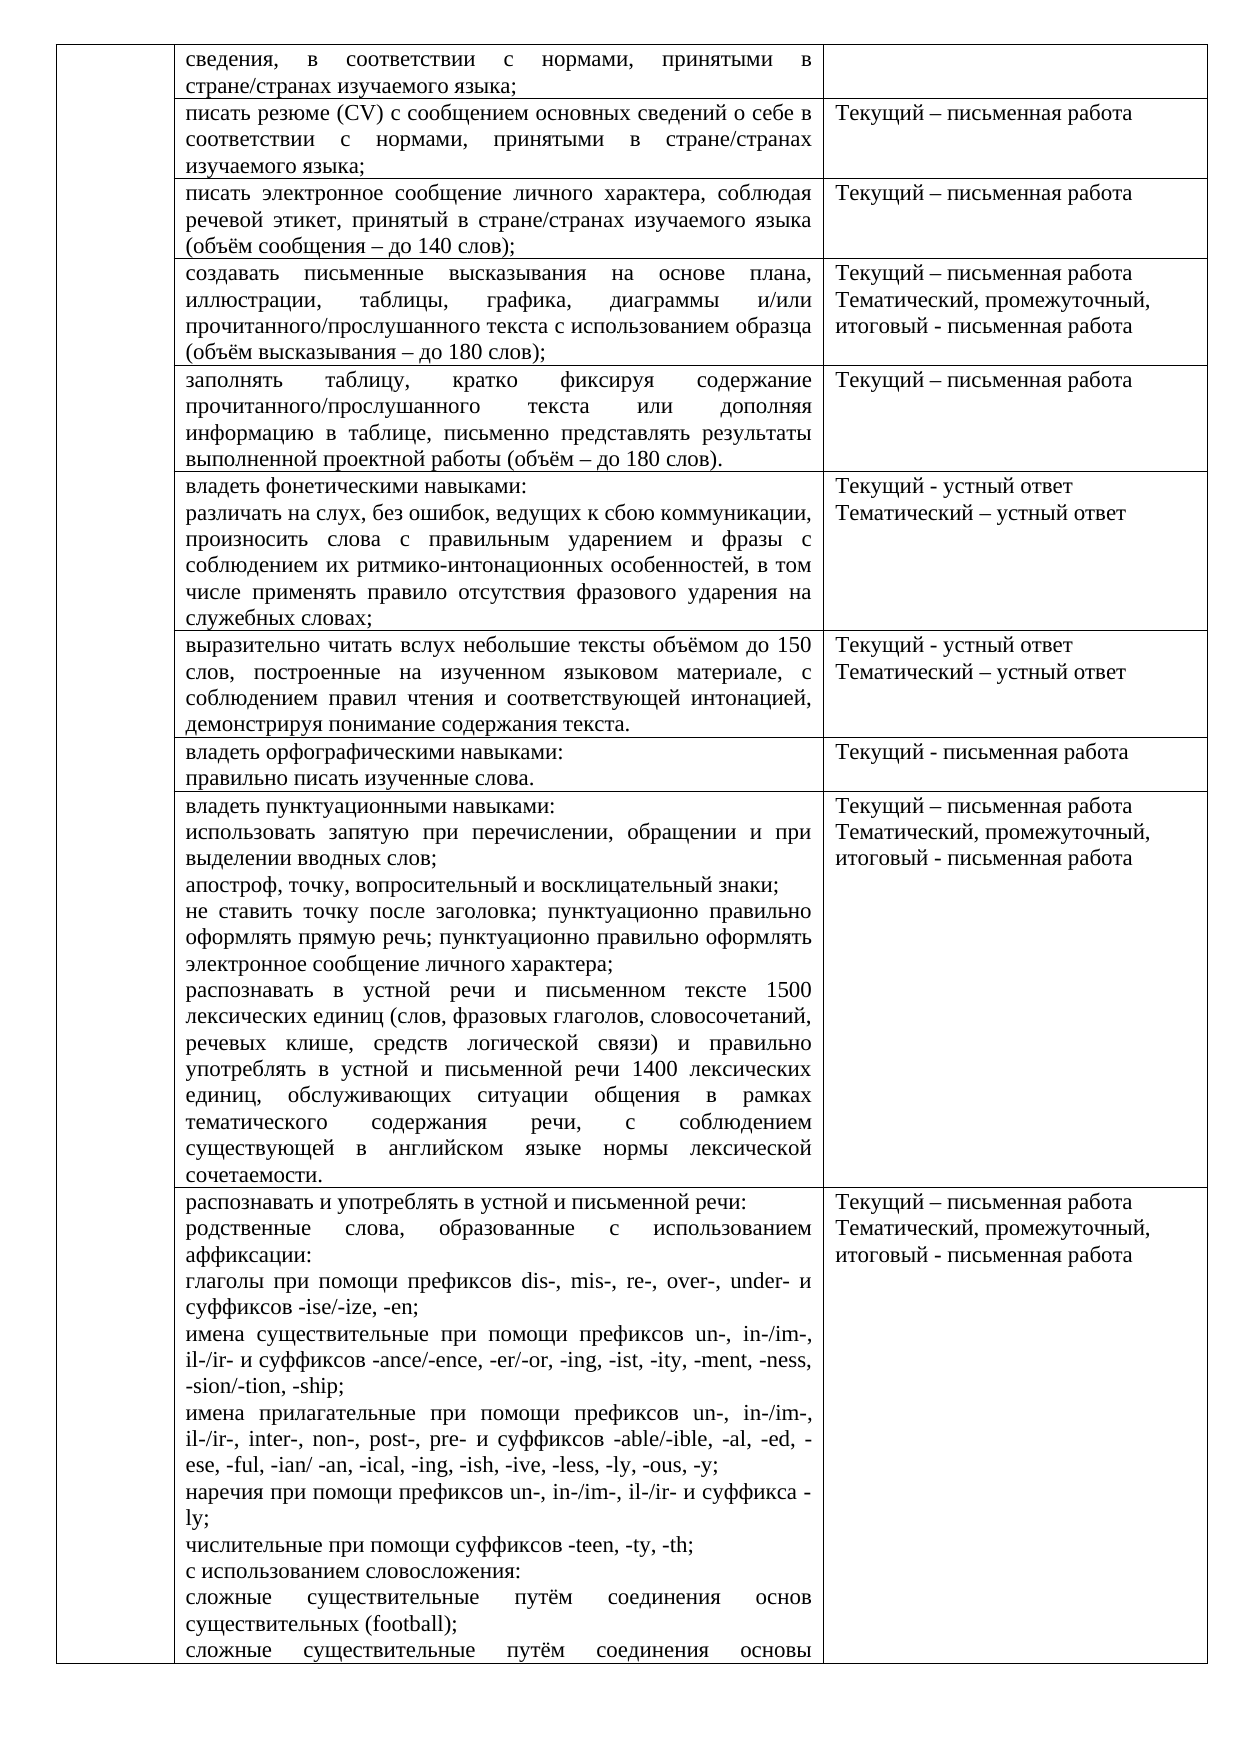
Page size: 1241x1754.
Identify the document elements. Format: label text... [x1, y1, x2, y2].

table_cell писать резюме (CV) с сообщением основных сведений о себе в соответствии с нормами, принятыми в стране/странах изучаемого языка; [175, 99, 823, 178]
table_cell создавать письменные высказывания на основе плана, иллюстрации, таблицы, графика, диаграммы и/или прочитанного/прослушанного текста с использованием образца (объём высказывания – до 180 слов); [175, 259, 823, 365]
table_cell владеть пунктуационными навыками: использовать запятую при перечислении, обращении и при выделении вводных слов; апостроф, точку, вопросительный и восклицательный знаки; не ставить точку после заголовка; пунктуационно правильно оформлять прямую речь; пунктуационно правильно оформлять электронное сообщение личного характера; распознавать в устной речи и письменном тексте 1500 лексических единиц (слов, фразовых глаголов, словосочетаний, речевых клише, средств логической связи) и правильно употреблять в устной и письменной речи 1400 лексических единиц, обслуживающих ситуации общения в рамках тематического содержания речи, с соблюдением существующей в английском языке нормы лексической сочетаемости. [175, 792, 823, 1187]
table_cell Текущий - устный ответ Тематический – устный ответ [824, 631, 1207, 737]
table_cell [824, 1188, 1207, 1662]
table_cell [824, 99, 1207, 178]
table_cell Текущий – письменная работа [824, 179, 1207, 258]
table_cell Текущий – письменная работа Тематический, промежуточный, итоговый - письменная работа [824, 792, 1207, 1187]
table_cell заполнять таблицу, кратко фиксируя содержание прочитанного/прослушанного текста или дополняя информацию в таблице, письменно представлять результаты выполненной проектной работы (объём – до 180 слов). [175, 366, 823, 471]
table_cell Текущий - письменная работа [824, 738, 1207, 791]
table_cell Текущий – письменная работа [824, 366, 1207, 471]
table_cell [824, 45, 1207, 98]
table_cell владеть фонетическими навыками: различать на слух, без ошибок, ведущих к сбою коммуникации, произносить слова с правильным ударением и фразы с соблюдением их ритмико-интонационных особенностей, в том числе применять правило отсутствия фразового ударения на служебных словах; [175, 472, 823, 630]
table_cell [175, 1188, 823, 1662]
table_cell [175, 45, 823, 98]
table_cell выразительно читать вслух небольшие тексты объёмом до 150 слов, построенные на изученном языковом материале, с соблюдением правил чтения и соответствующей интонацией, демонстрируя понимание содержания текста. [175, 631, 823, 737]
table_cell Текущий – письменная работа Тематический, промежуточный, итоговый - письменная работа [824, 259, 1207, 365]
table_cell писать электронное сообщение личного характера, соблюдая речевой этикет, принятый в стране/странах изучаемого языка (объём сообщения – до 140 слов); [175, 179, 823, 258]
table_cell Текущий - устный ответ Тематический – устный ответ [824, 472, 1207, 630]
table_cell владеть орфографическими навыками: правильно писать изученные слова. [175, 738, 823, 791]
